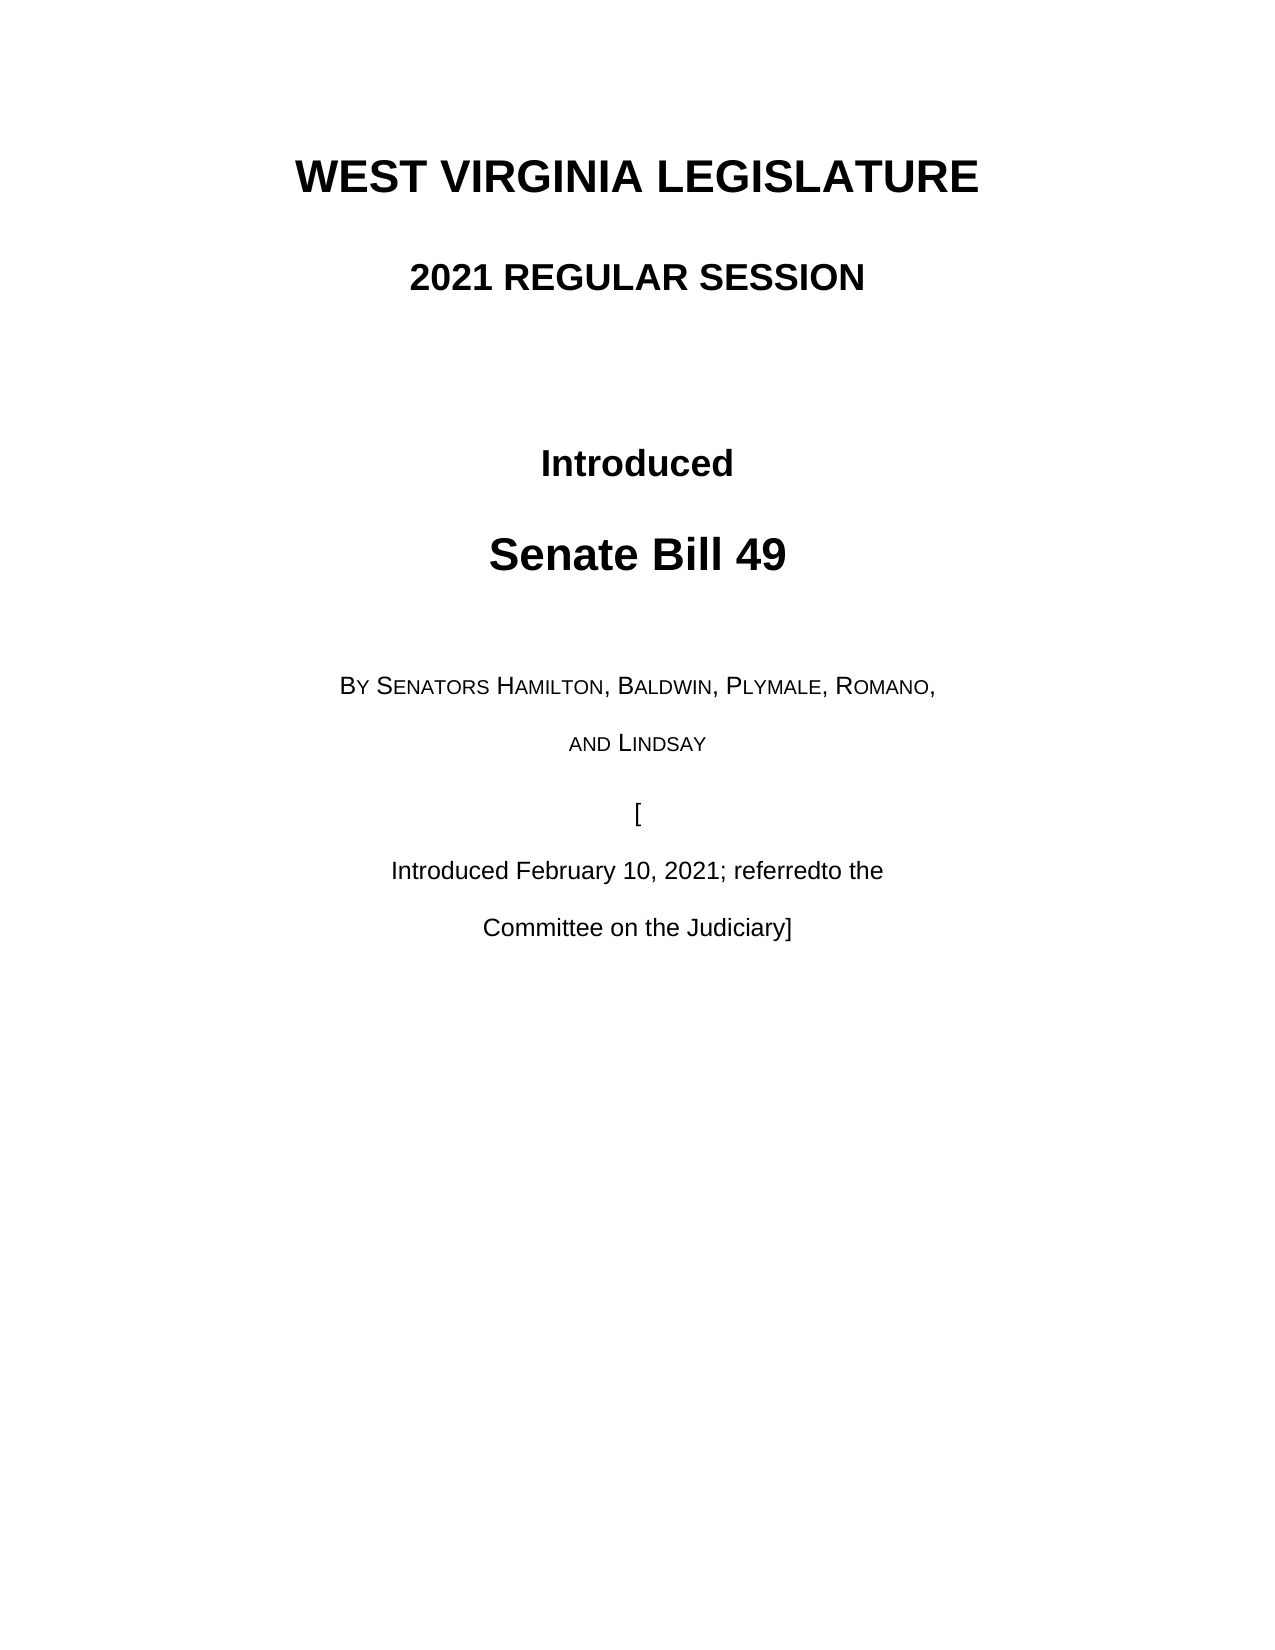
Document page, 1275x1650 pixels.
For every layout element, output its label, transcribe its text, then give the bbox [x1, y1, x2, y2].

text Bill [150, 528, 1125, 581]
text [ [337, 798, 937, 942]
title WEST virginia legislature [150, 150, 1125, 203]
text By [337, 671, 937, 757]
title 2021 regular session [150, 255, 1125, 298]
